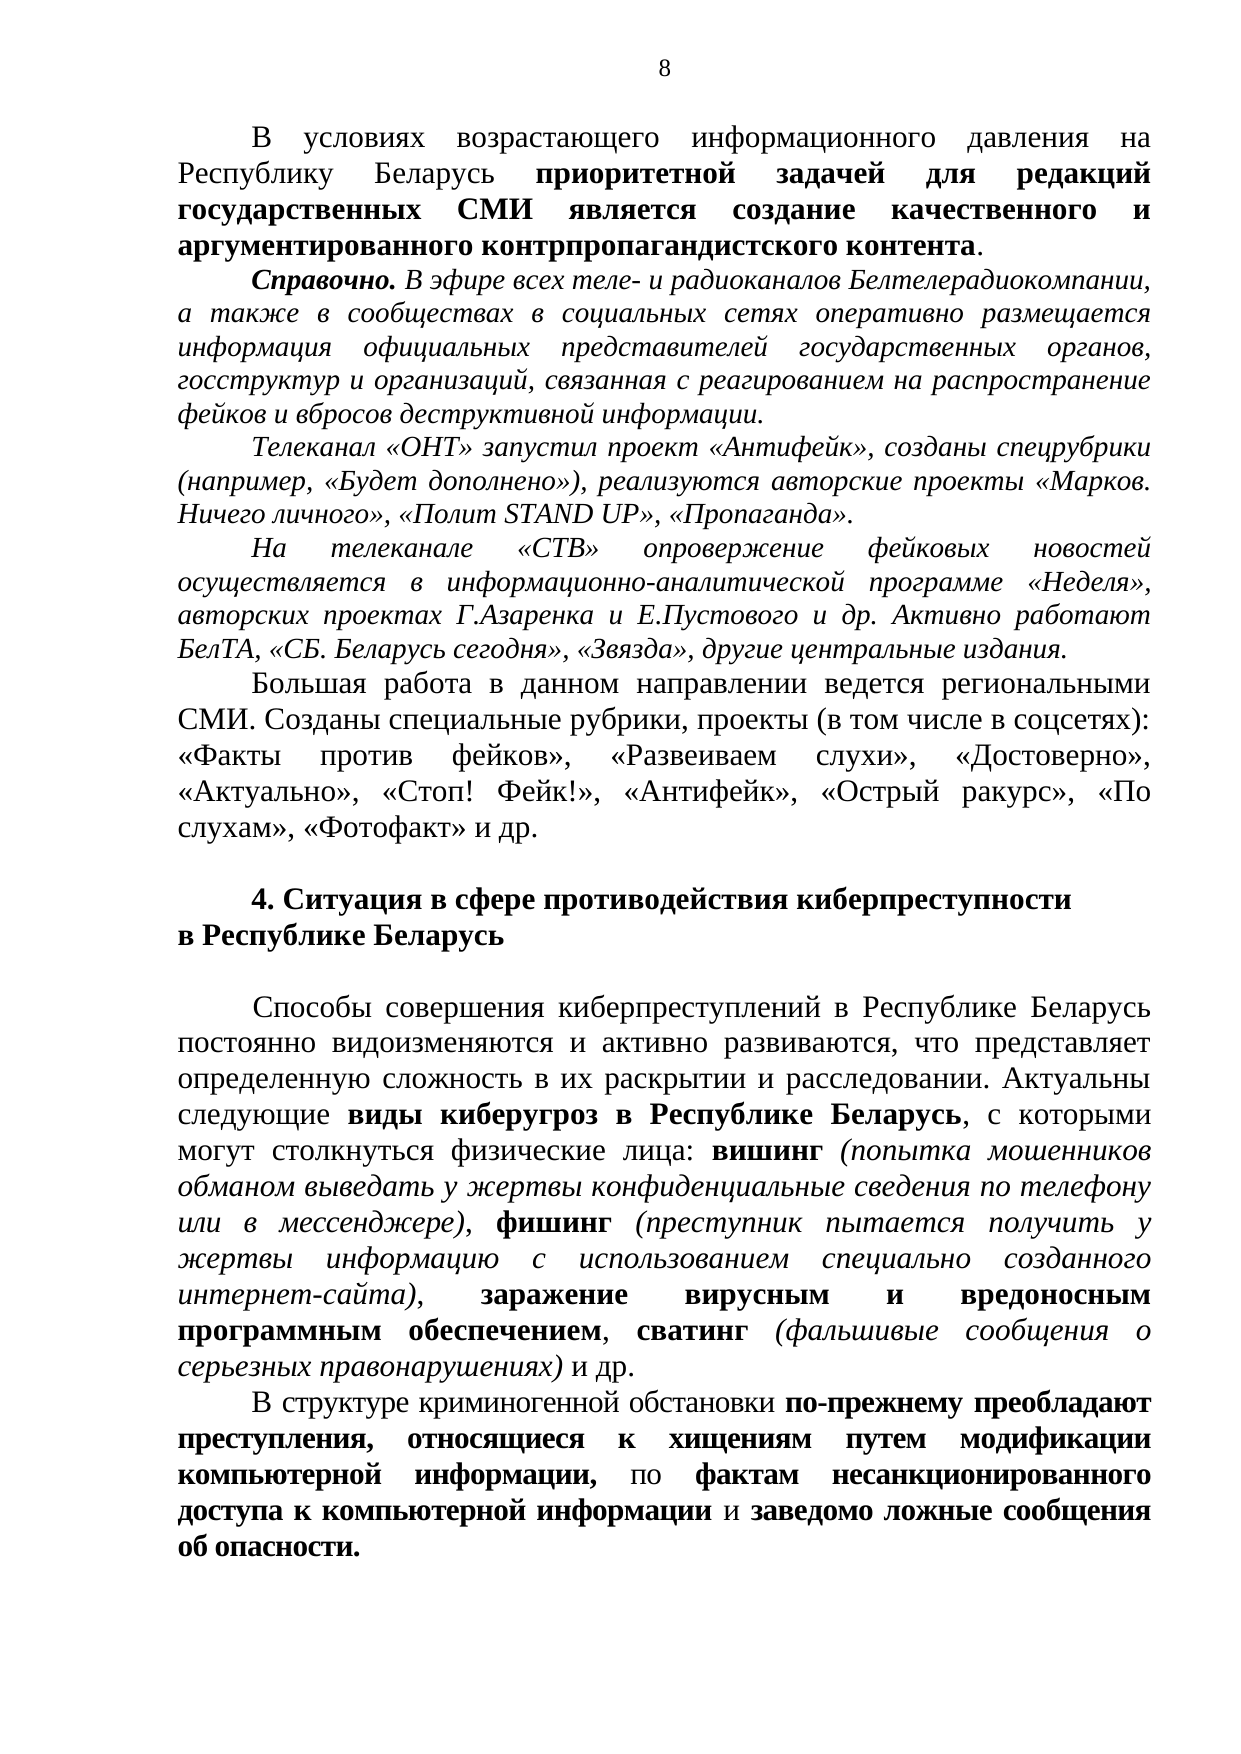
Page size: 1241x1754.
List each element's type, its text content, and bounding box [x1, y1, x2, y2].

text На телеканале «СТВ» опровержение фейковых новостей осуществляется в информационно-аналитической программе «Неделя», авторских проектах Г.Азаренка и Е.Пустового и др. Активно работают БелТА, «СБ. Беларусь сегодня», «Звязда», другие центральные издания. [177, 530, 1152, 664]
text Телеканал «ОНТ» запустил проект «Антифейк», созданы спецрубрики (например, «Будет дополнено»), реализуются авторские проекты «Марков. Ничего личного», «Полит STAND UP», «Пропаганда». [177, 429, 1152, 530]
text 4. Ситуация в сфере противодействия киберпреступности [177, 880, 1152, 916]
text В условиях возрастающего информационного давления на Республику Беларусь приоритетной задачей для редакций государственных СМИ является создание качественного и аргументированного контрпропагандистского контента. [177, 118, 1152, 262]
text Большая работа в данном направлении ведется региональными СМИ. Созданы специальные рубрики, проекты (в том числе в соцсетях): «Факты против фейков», «Развеиваем слухи», «Достоверно», «Актуально», «Стоп! Фейк!», «Антифейк», «Острый ракурс», «По слухам», «Фотофакт» и др. [177, 664, 1152, 844]
text Справочно. В эфире всех теле- и радиоканалов Белтелерадиокомпании, а также в сообществах в социальных сетях оперативно размещается информация официальных представителей государственных органов, госструктур и организаций, связанная с реагированием на распространение фейков и вбросов деструктивной информации. [177, 262, 1152, 429]
text В структуре криминогенной обстановки по-прежнему преобладают преступления, относящиеся к хищениям путем модификации компьютерной информации, по фактам несанкционированного доступа к компьютерной информации и заведомо ложные сообщения об опасности. [177, 1383, 1152, 1563]
text в Республике Беларусь [177, 916, 1152, 952]
text Способы совершения киберпреступлений в Республике Беларусь постоянно видоизменяются и активно развиваются, что представляет определенную сложность в их раскрытии и расследовании. Актуальны следующие виды киберугроз в Республике Беларусь, с которыми могут столкнуться физические лица: вишинг (попытка мошенников обманом выведать у жертвы конфиденциальные сведения по телефону или в мессенджере), фишинг (преступник пытается получить у жертвы информацию с использованием специально созданного интернет-сайта), заражение вирусным и вредоносным программным обеспечением, сватинг (фальшивые сообщения о серьезных правонарушениях) и др. [177, 988, 1152, 1383]
